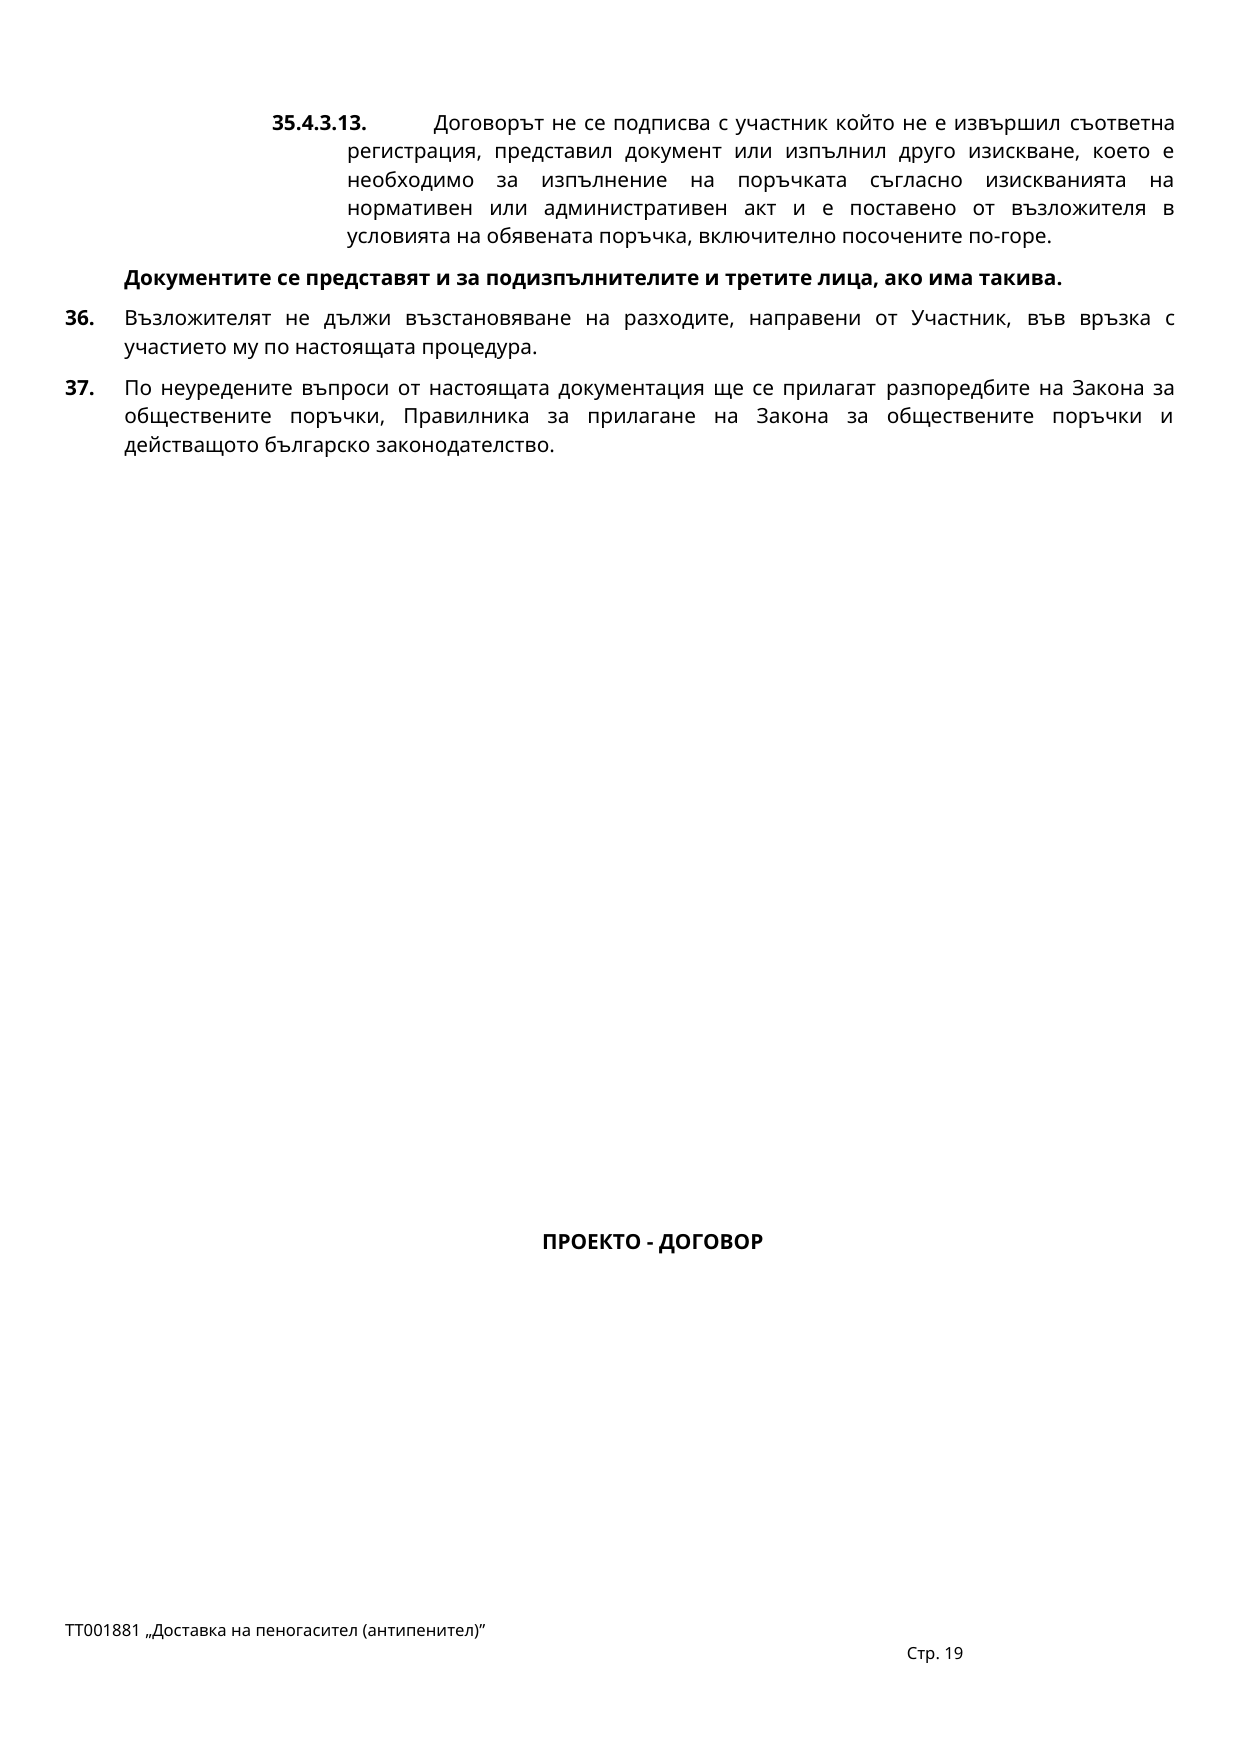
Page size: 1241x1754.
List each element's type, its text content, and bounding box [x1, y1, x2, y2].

text ПРОЕКТО - ДОГОВОР [130, 1227, 1175, 1255]
list Договорът не се подписва с участник който не е извършил съответна регистрация, представил документ или изпълнил друго изискване, което е необходимо за изпълнение на поръчката съгласно изискванията на нормативен или административен акт и е поставено от възложителя в условията на обявената поръчка, включително посочените по-горе. [272, 108, 1175, 250]
list По неуредените въпроси от настоящата документация ще се прилагат разпоредбите на Закона за обществените поръчки, Правилника за прилагане на Закона за обществените поръчки и действащото българско законодателство. [65, 373, 1175, 458]
text Документите се представят и за подизпълнителите и третите лица, ако има такива. [65, 263, 1175, 291]
list Възложителят не дължи възстановяване на разходите, направени от Участник, във връзка с участието му по настоящата процедура. [65, 303, 1175, 360]
